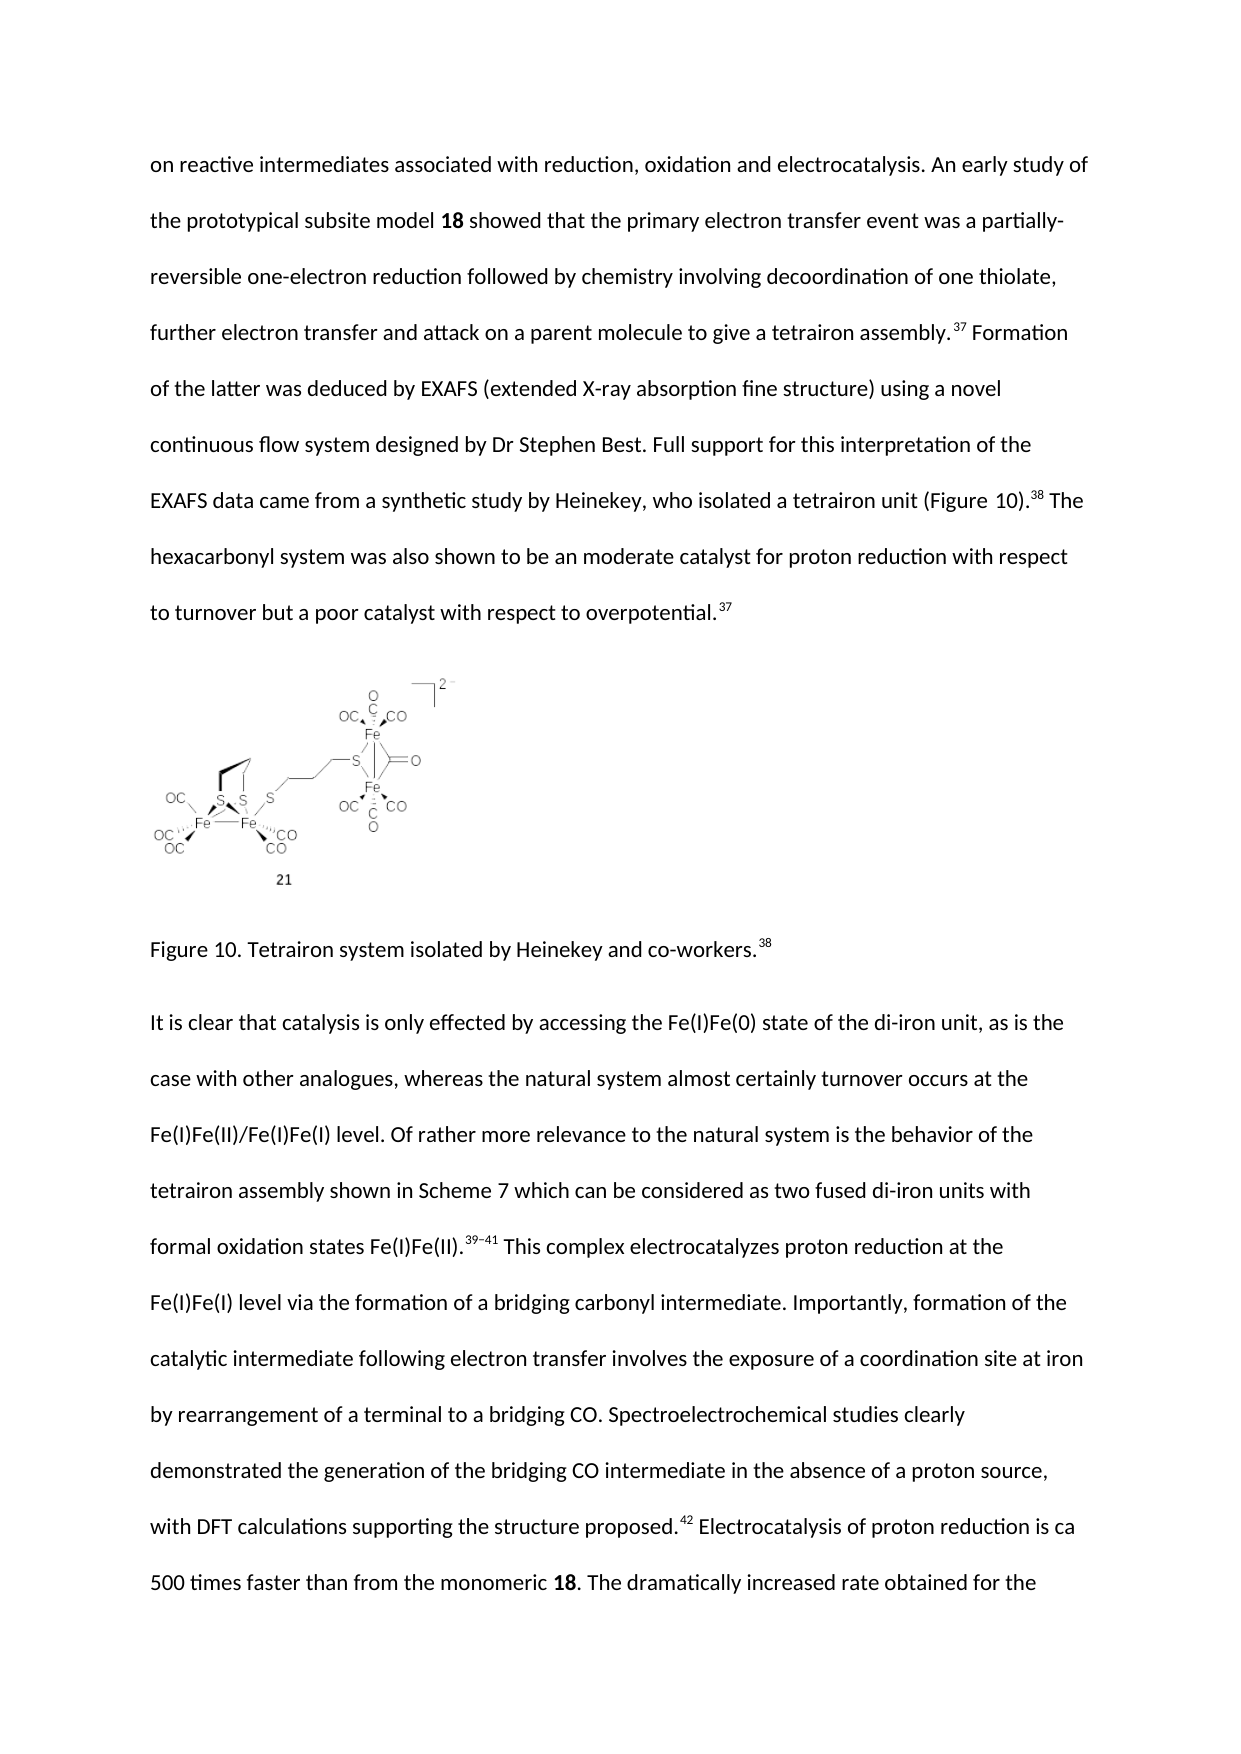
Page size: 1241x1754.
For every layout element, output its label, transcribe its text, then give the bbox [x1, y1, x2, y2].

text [150, 1008, 1090, 1596]
text Figure 10. Tetrairon system isolated by Heinekey and co-workers.38 [150, 935, 1090, 963]
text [150, 150, 1090, 626]
